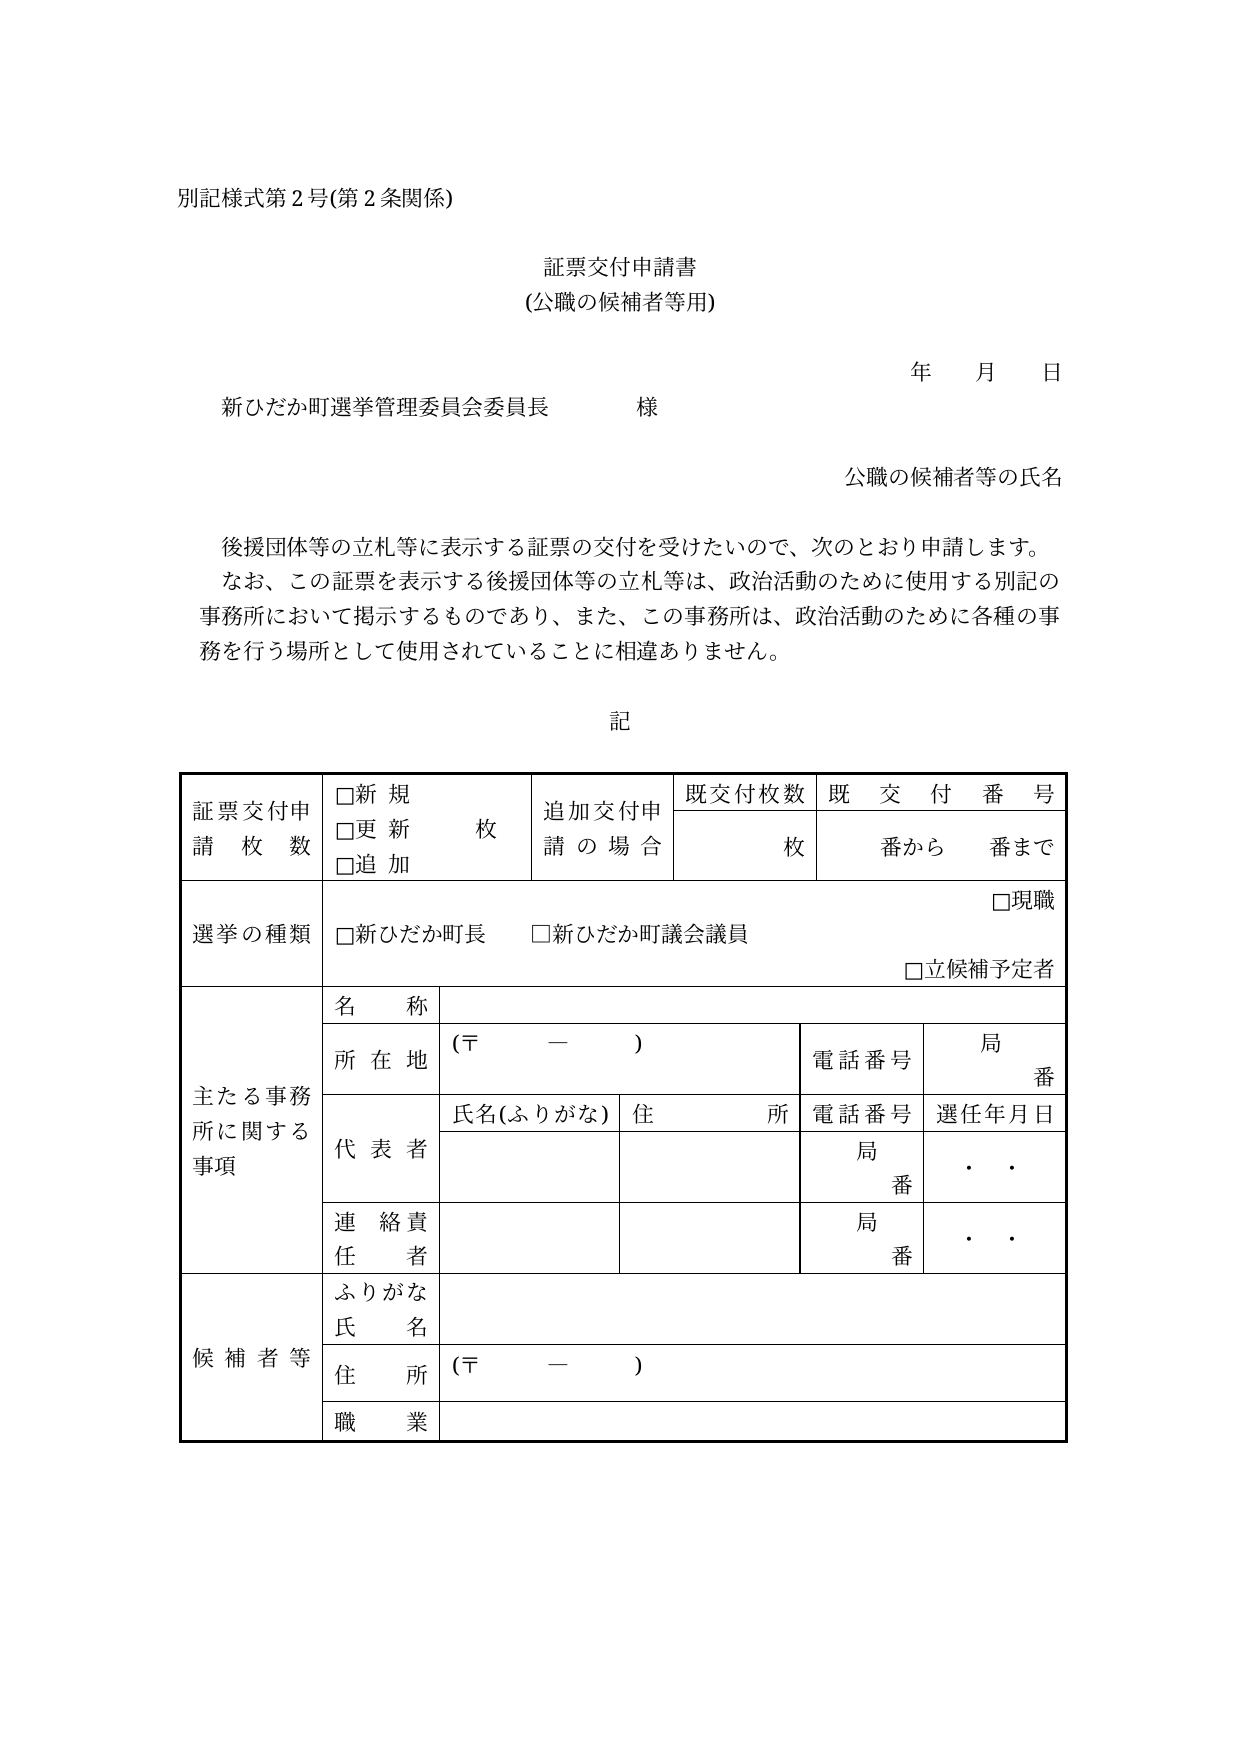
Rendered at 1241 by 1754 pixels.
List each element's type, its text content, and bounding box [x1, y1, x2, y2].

text 公職の候補者等の氏名 [177, 458, 1063, 493]
table_cell 電話番号 [801, 1024, 923, 1094]
text なお、この証票を表示する後援団体等の立札等は、政治活動のために使用する別記の事務所において掲示するものであり、また、この事務所は、政治活動のために各種の事務を行う場所として使用されていることに相違ありません。 [177, 563, 1063, 668]
table_header 証票交付申請枚数 [182, 775, 322, 880]
table_cell 番から 番まで [817, 811, 1065, 880]
text 別記様式第2号(第2条関係) [177, 179, 1063, 214]
table_cell (〒 ― ) [440, 1345, 1065, 1401]
table_cell 住所 [323, 1345, 439, 1401]
table_header 既交付枚数 [674, 775, 816, 810]
table_cell 局 番 [801, 1203, 923, 1273]
table_cell ・ ・ [924, 1132, 1065, 1202]
table_cell [440, 1274, 1065, 1344]
table_cell 局 番 [801, 1132, 923, 1202]
table_cell [620, 1203, 799, 1273]
table_cell 選任年月日 [924, 1095, 1065, 1131]
table_cell □現職 □新ひだか町長 □新ひだか町議会議員 □立候補予定者 [323, 881, 1065, 986]
table_cell [440, 1402, 1065, 1440]
table_cell [620, 1132, 799, 1202]
table_cell [440, 1203, 619, 1273]
table_cell 所在地 [323, 1024, 439, 1094]
table_cell 候補者等 [182, 1274, 322, 1440]
table_cell [440, 987, 1065, 1023]
table_cell 住所 [620, 1095, 799, 1131]
table_header 既交付番号 [817, 775, 1065, 810]
table_cell (〒 ― ) [440, 1024, 799, 1094]
text 後援団体等の立札等に表示する証票の交付を受けたいので、次のとおり申請します。 [177, 528, 1063, 563]
table_cell 選挙の種類 [182, 881, 322, 986]
table_cell ・ ・ [924, 1203, 1065, 1273]
text 証票交付申請書 [177, 249, 1063, 284]
table_cell [440, 1132, 619, 1202]
table_cell 枚 [674, 811, 816, 880]
text 新ひだか町選挙管理委員会委員長 様 [177, 388, 1063, 423]
table_cell 連絡責任者 [323, 1203, 439, 1273]
table_header □新規 □更新 枚 □追加 [323, 775, 531, 880]
table_cell 主たる事務所に関する事項 [182, 987, 322, 1273]
table_cell 局 番 [924, 1024, 1065, 1094]
table_cell 名称 [323, 987, 439, 1023]
table_cell 代表者 [323, 1095, 439, 1202]
table_cell 氏名(ふりがな) [440, 1095, 619, 1131]
table_cell ふりがな 氏名 [323, 1274, 439, 1344]
text 年 月 日 [177, 353, 1063, 388]
table_header 追加交付申請の場合 [532, 775, 673, 880]
table_cell 職業 [323, 1402, 439, 1440]
text 記 [177, 702, 1063, 737]
text (公職の候補者等用) [177, 284, 1063, 319]
table_cell 電話番号 [801, 1095, 923, 1131]
